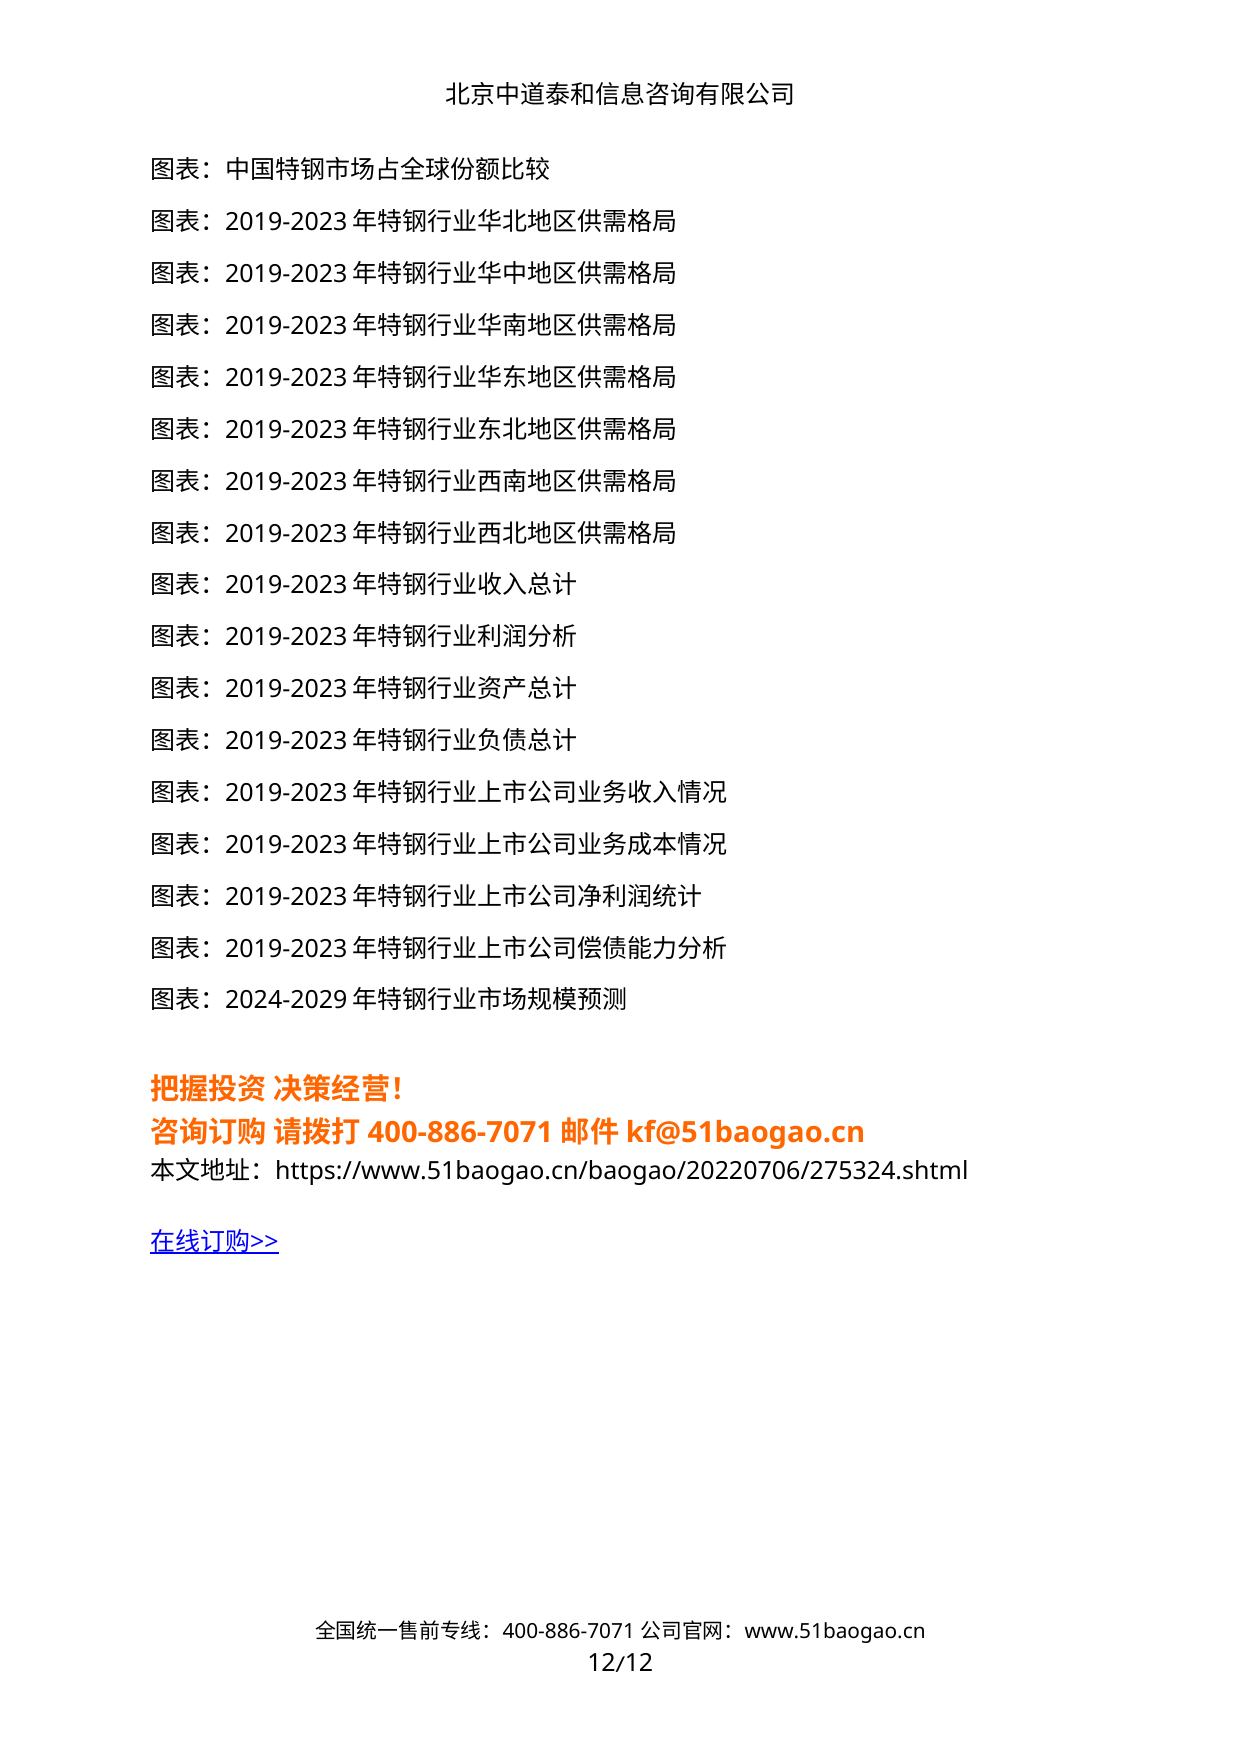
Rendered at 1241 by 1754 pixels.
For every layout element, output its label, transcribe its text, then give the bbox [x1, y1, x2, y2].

text 图表：2019-2023年特钢行业西北地区供需格局 [150, 513, 1090, 549]
text 图表：2019-2023年特钢行业收入总计 [150, 565, 1090, 601]
text 图表：2019-2023年特钢行业西南地区供需格局 [150, 461, 1090, 497]
text 图表：2024-2029年特钢行业市场规模预测 [150, 980, 1090, 1016]
text 图表：2019-2023年特钢行业资产总计 [150, 669, 1090, 705]
text 图表：2019-2023年特钢行业华北地区供需格局 [150, 202, 1090, 238]
text 图表：2019-2023年特钢行业华东地区供需格局 [150, 357, 1090, 394]
text 图表：2019-2023年特钢行业华中地区供需格局 [150, 254, 1090, 290]
text 把握投资 决策经营！咨询订购 请拨打 400-886-7071 邮件 kf@51baogao.cn本文地址：https://www.51baogao.cn/baogao/20220706/275324.shtml [150, 1032, 1090, 1187]
text 图表：2019-2023年特钢行业上市公司净利润统计 [150, 876, 1090, 912]
text 图表：2019-2023年特钢行业上市公司业务成本情况 [150, 824, 1090, 861]
text 图表：中国特钢市场占全球份额比较 [150, 150, 1090, 186]
text 在线订购>> [150, 1187, 1090, 1257]
text 图表：2019-2023年特钢行业负债总计 [150, 721, 1090, 757]
text 图表：2019-2023年特钢行业上市公司业务收入情况 [150, 772, 1090, 809]
text 图表：2019-2023年特钢行业东北地区供需格局 [150, 409, 1090, 446]
text 图表：2019-2023年特钢行业利润分析 [150, 617, 1090, 653]
text 图表：2019-2023年特钢行业华南地区供需格局 [150, 306, 1090, 342]
text 图表：2019-2023年特钢行业上市公司偿债能力分析 [150, 928, 1090, 964]
